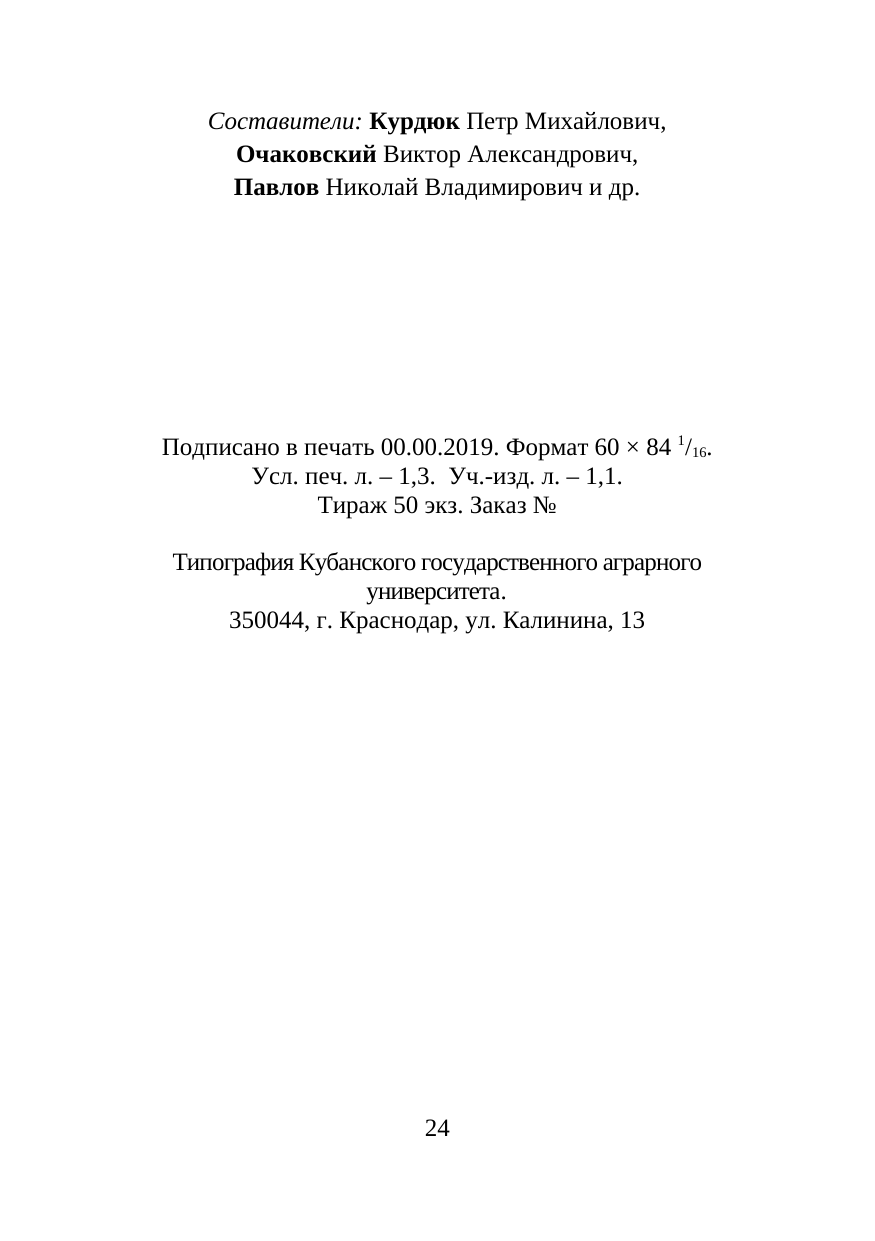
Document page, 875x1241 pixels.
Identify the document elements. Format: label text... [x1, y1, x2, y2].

text Тираж 50 экз. Заказ № [100, 490, 774, 518]
list Павлов Николай Владимирович и др. [100, 172, 774, 201]
text 350044, г. Краснодар, ул. Калинина, 13 [100, 605, 774, 633]
list Составители: Курдюк Петр Михайлович, [100, 106, 774, 135]
text Подписано в печать 00.00.2019. Формат 60 × 84 1/16. [100, 432, 774, 461]
list Очаковский Виктор Александрович, [100, 139, 774, 168]
text Типография Кубанского государственного аграрного университета. [100, 547, 774, 605]
text Усл. печ. л. – 1,3. Уч.-изд. л. – 1,1. [100, 461, 774, 490]
